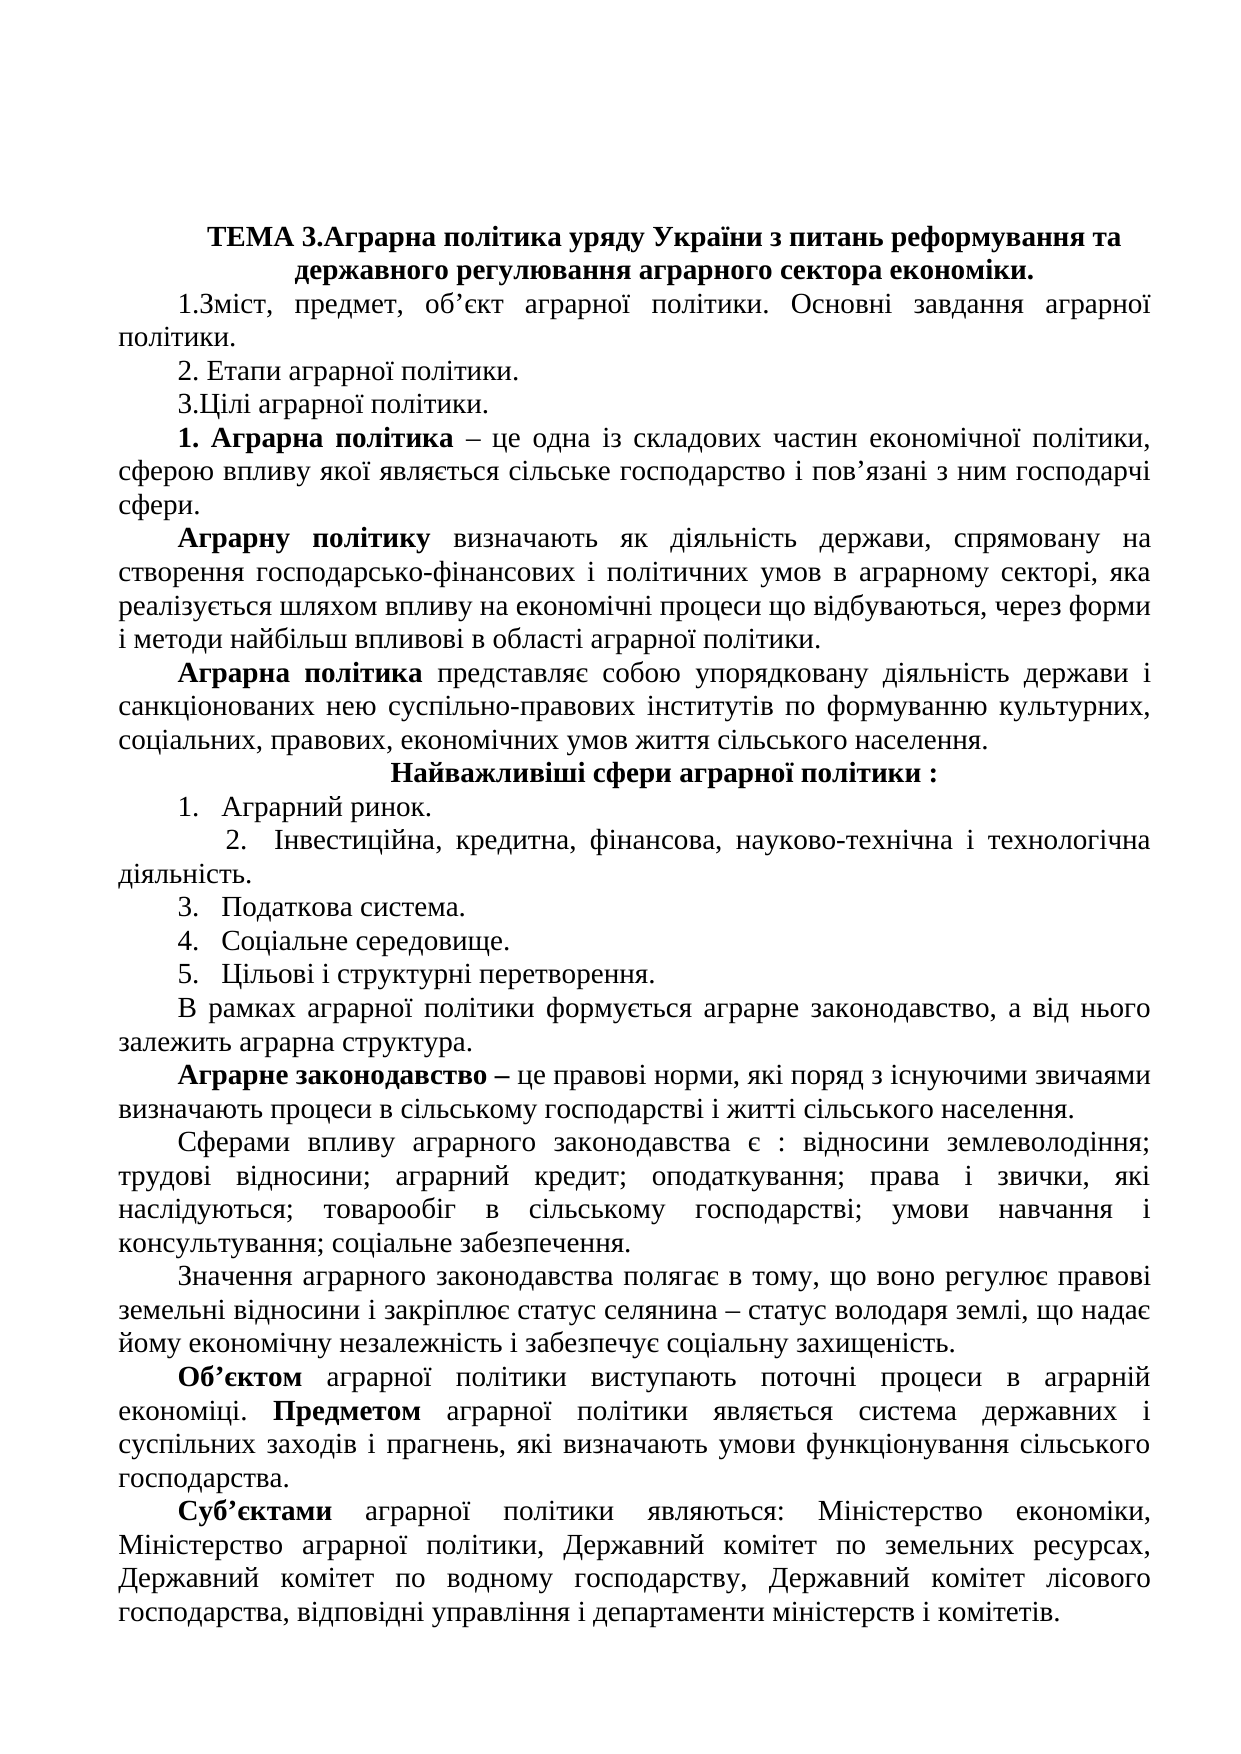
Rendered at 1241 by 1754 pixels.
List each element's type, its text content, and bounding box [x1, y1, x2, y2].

text 1. Аграрна політика – це одна із складових частин економічної політики, сферою впливу якої являється сільське господарство і пов’язані з ним господарчі сфери. [118, 420, 1152, 521]
list Соціальне середовище. [177, 923, 1152, 957]
text Аграрну політику визначають як діяльність держави, спрямовану на створення господарсько-фінансових і політичних умов в аграрному секторі, яка реалізується шляхом впливу на економічні процеси що відбуваються, через форми і методи найбільш впливові в області аграрної політики. [118, 521, 1152, 655]
text Аграрна політика представляє собою упорядковану діяльність держави і санкціонованих нею суспільно-правових інститутів по формуванню культурних, соціальних, правових, економічних умов життя сільського населення. [118, 655, 1152, 755]
text Суб’єктами аграрної політики являються: Міністерство економіки, Міністерство аграрної політики, Державний комітет по земельних ресурсах, Державний комітет по водному господарству, Державний комітет лісового господарства, відповідні управління і департаменти міністерств і комітетів. [118, 1493, 1152, 1627]
text Аграрне законодавство – це правові норми, які поряд з існуючими звичаями визначають процеси в сільському господарстві і житті сільського населення. [118, 1057, 1152, 1124]
text Найважливіші сфери аграрної політики : [118, 755, 1152, 789]
text Сферами впливу аграрного законодавства є : відносини землеволодіння; трудові відносини; аграрний кредит; оподаткування; права і звички, які наслідуються; товарообіг в сільському господарстві; умови навчання і консультування; соціальне забезпечення. [118, 1124, 1152, 1258]
text ТЕМА 3.Аграрна політика уряду України з питань реформування та державного регулювання аграрного сектора економіки. [177, 219, 1152, 286]
text 3. Податкова система. [177, 889, 1152, 923]
text Об’єктом аграрної політики виступають поточні процеси в аграрній економіці. Предметом аграрної політики являється система державних і суспільних заходів і прагнень, які визначають умови функціонування сільського господарства. [118, 1359, 1152, 1493]
list Цільові і структурні перетворення. [177, 957, 1152, 990]
text 1. Аграрний ринок. [118, 789, 1152, 822]
text 3.Цілі аграрної політики. [177, 386, 1152, 420]
text 2. Інвестиційна, кредитна, фінансова, науково-технічна і технологічна діяльність. [118, 822, 1152, 889]
text Значення аграрного законодавства полягає в тому, що воно регулює правові земельні відносини і закріплює статус селянина – статус володаря землі, що надає йому економічну незалежність і забезпечує соціальну захищеність. [118, 1258, 1152, 1359]
text В рамках аграрної політики формується аграрне законодавство, а від нього залежить аграрна структура. [118, 990, 1152, 1057]
text 1.Зміст, предмет, об’єкт аграрної політики. Основні завдання аграрної політики. [118, 286, 1152, 353]
text 2. Етапи аграрної політики. [118, 353, 1152, 386]
